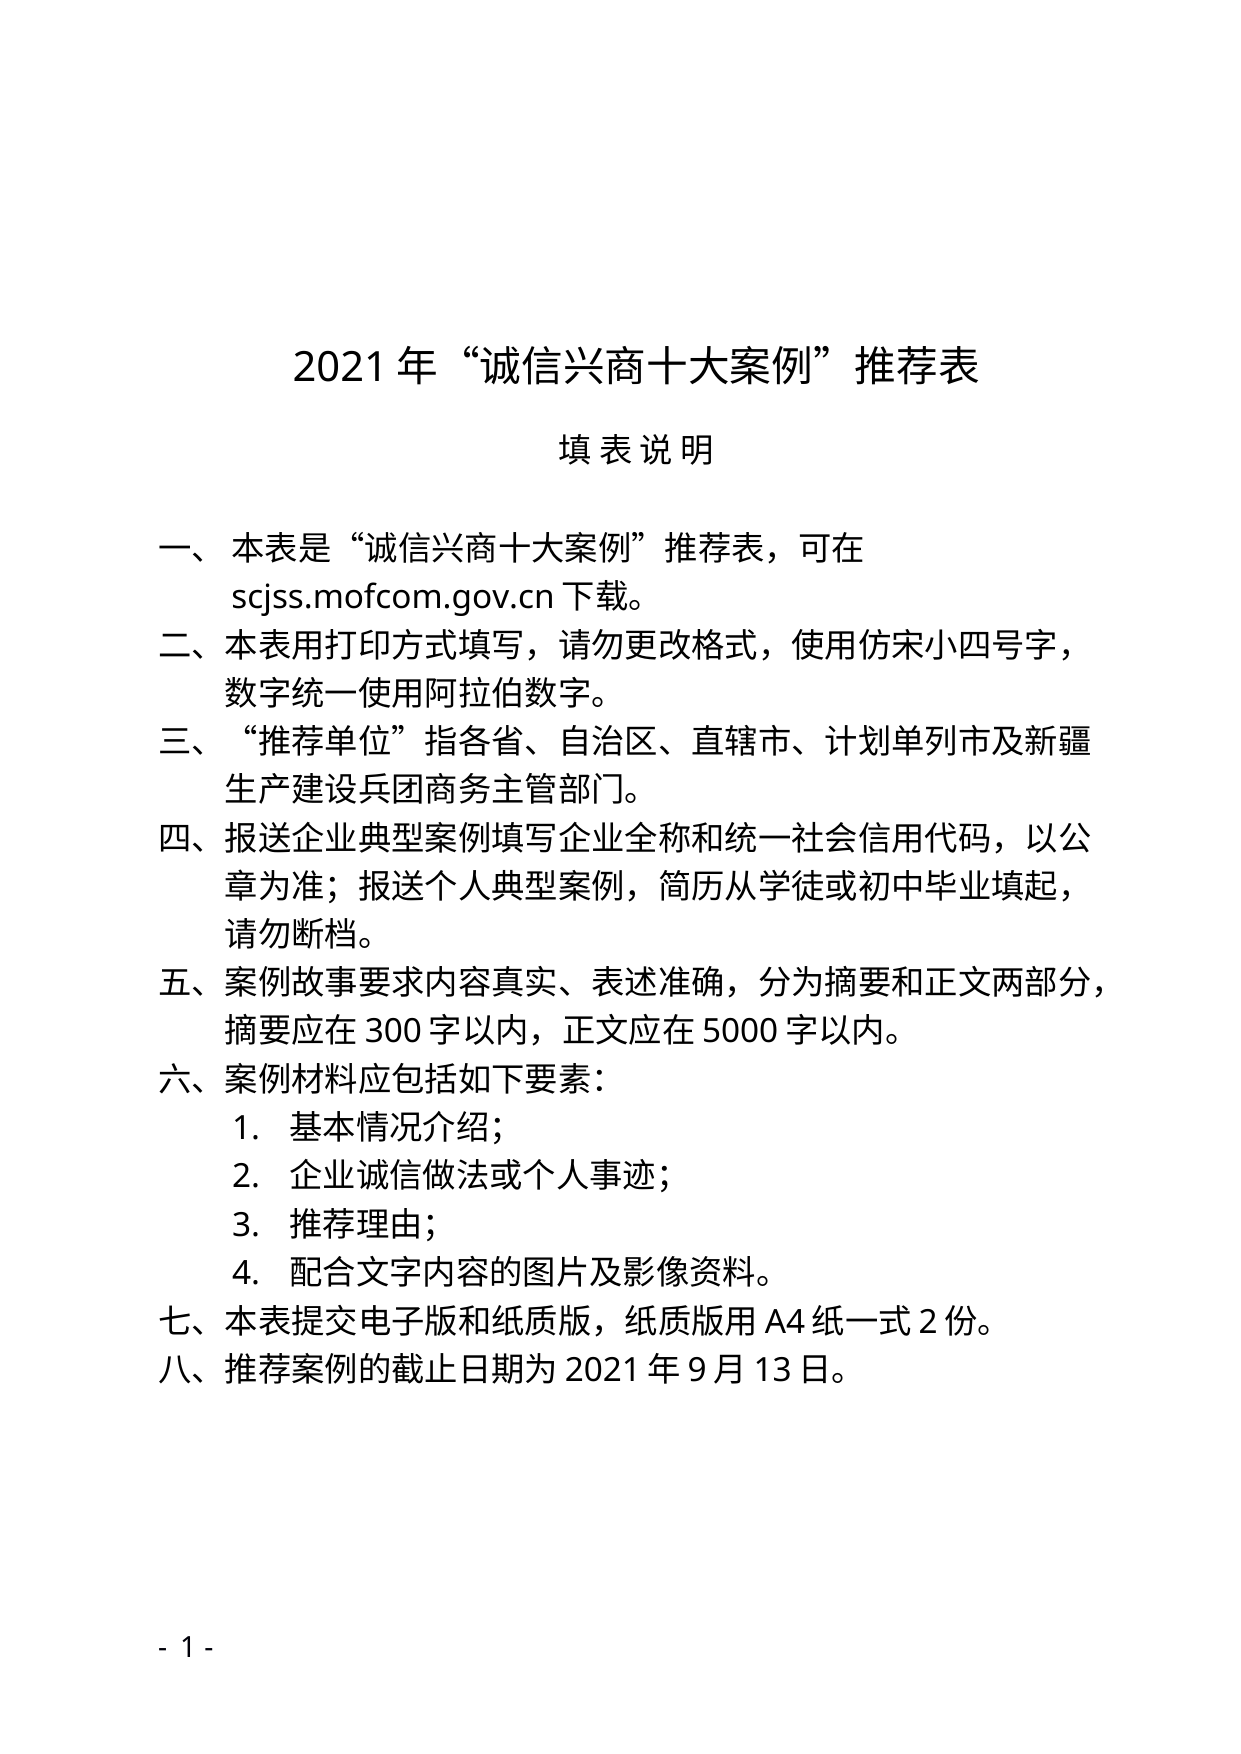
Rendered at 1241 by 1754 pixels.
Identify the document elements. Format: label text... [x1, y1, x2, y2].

text 填 表 说 明 [158, 424, 1114, 472]
text 五、案例故事要求内容真实、表述准确，分为摘要和正文两部分，摘要应在300字以内，正文应在5000字以内。 [158, 956, 1114, 1053]
text 二、本表用打印方式填写，请勿更改格式，使用仿宋小四号字，数字统一使用阿拉伯数字。 [158, 618, 1114, 715]
list 基本情况介绍； [232, 1101, 1114, 1149]
text 八、推荐案例的截止日期为2021年9月13日。 [158, 1343, 1114, 1391]
text 三、“推荐单位”指各省、自治区、直辖市、计划单列市及新疆生产建设兵团商务主管部门。 [158, 715, 1114, 811]
text 七、本表提交电子版和纸质版，纸质版用A4纸一式2份。 [158, 1294, 1114, 1343]
list 推荐理由； [232, 1198, 1114, 1246]
text 四、报送企业典型案例填写企业全称和统一社会信用代码，以公章为准；报送个人典型案例，简历从学徒或初中毕业填起，请勿断档。 [158, 811, 1114, 956]
text 六、案例材料应包括如下要素： [158, 1053, 1114, 1101]
text 一、 本表是“诚信兴商十大案例”推荐表，可在scjss.mofcom.gov.cn下载。 [158, 522, 1114, 618]
list 配合文字内容的图片及影像资料。 [232, 1246, 1114, 1294]
list 企业诚信做法或个人事迹； [232, 1149, 1114, 1198]
text 2021年“诚信兴商十大案例”推荐表 [158, 333, 1114, 394]
